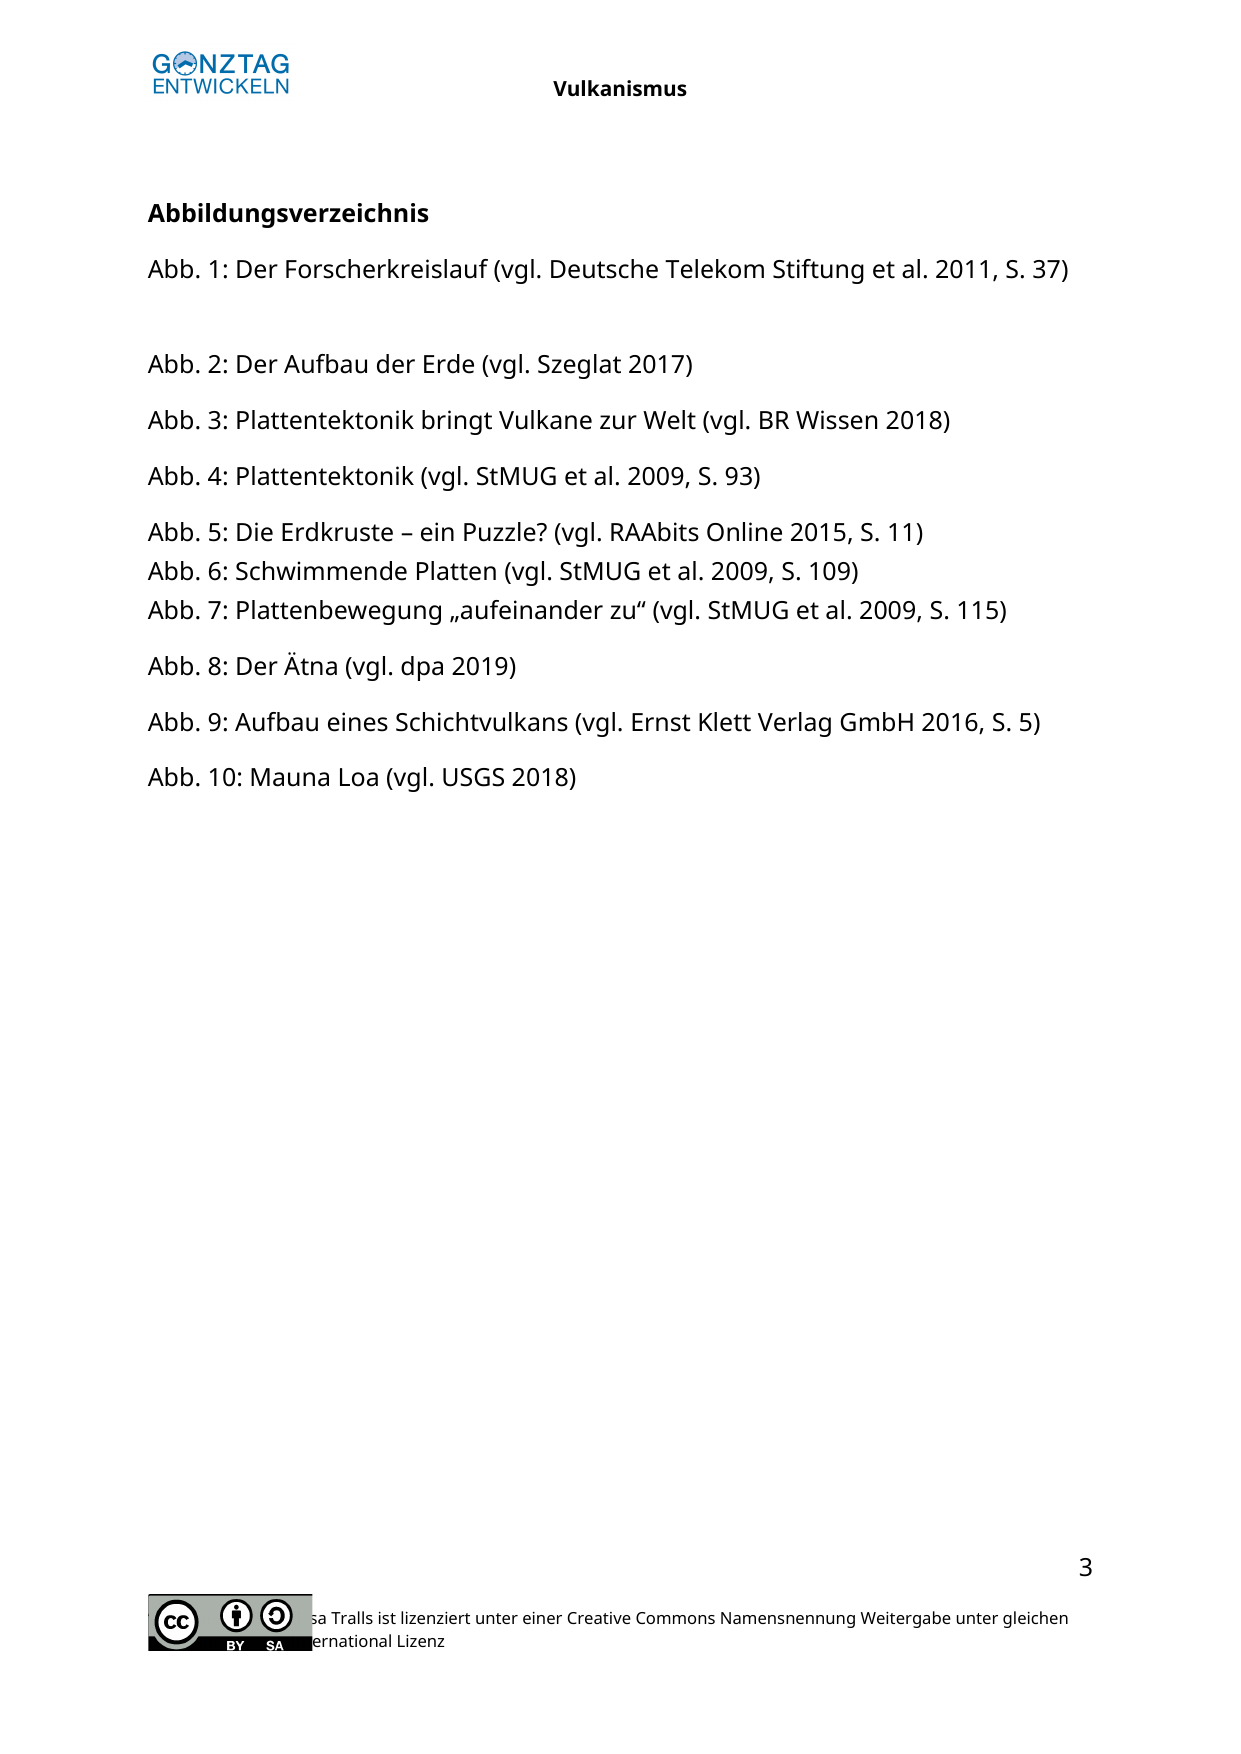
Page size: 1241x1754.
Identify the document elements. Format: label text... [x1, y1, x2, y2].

text Abb. 6: Schwimmende Platten (vgl. StMUG et al. 2009, S. 109) [148, 553, 1093, 587]
picture [147, 44, 296, 104]
text Abb. 8: Der Ätna (vgl. dpa 2019) [148, 648, 1093, 682]
text Abb. 7: Plattenbewegung „aufeinander zu“ (vgl. StMUG et al. 2009, S. 115) [148, 592, 1093, 627]
text Abb. 5: Die Erdkruste – ein Puzzle? (vgl. RAAbits Online 2015, S. 11) [148, 514, 1093, 548]
text Abb. 2: Der Aufbau der Erde (vgl. Szeglat 2017) [148, 347, 1093, 381]
text Abb. 3: Plattentektonik bringt Vulkane zur Welt (vgl. BR Wissen 2018) [148, 402, 1093, 437]
text Abb. 10: Mauna Loa (vgl. USGS 2018) [148, 760, 1093, 794]
text Abb. 4: Plattentektonik (vgl. StMUG et al. 2009, S. 93) [148, 458, 1093, 492]
text Abb. 1: Der Forscherkreislauf (vgl. Deutsche Telekom Stiftung et al. 2011, S. 37) [148, 252, 1093, 325]
picture [147, 1594, 313, 1651]
text Abb. 9: Aufbau eines Schichtvulkans (vgl. Ernst Klett Verlag GmbH 2016, S. 5) [148, 704, 1093, 738]
subtitle Abbildungsverzeichnis [148, 196, 1093, 230]
